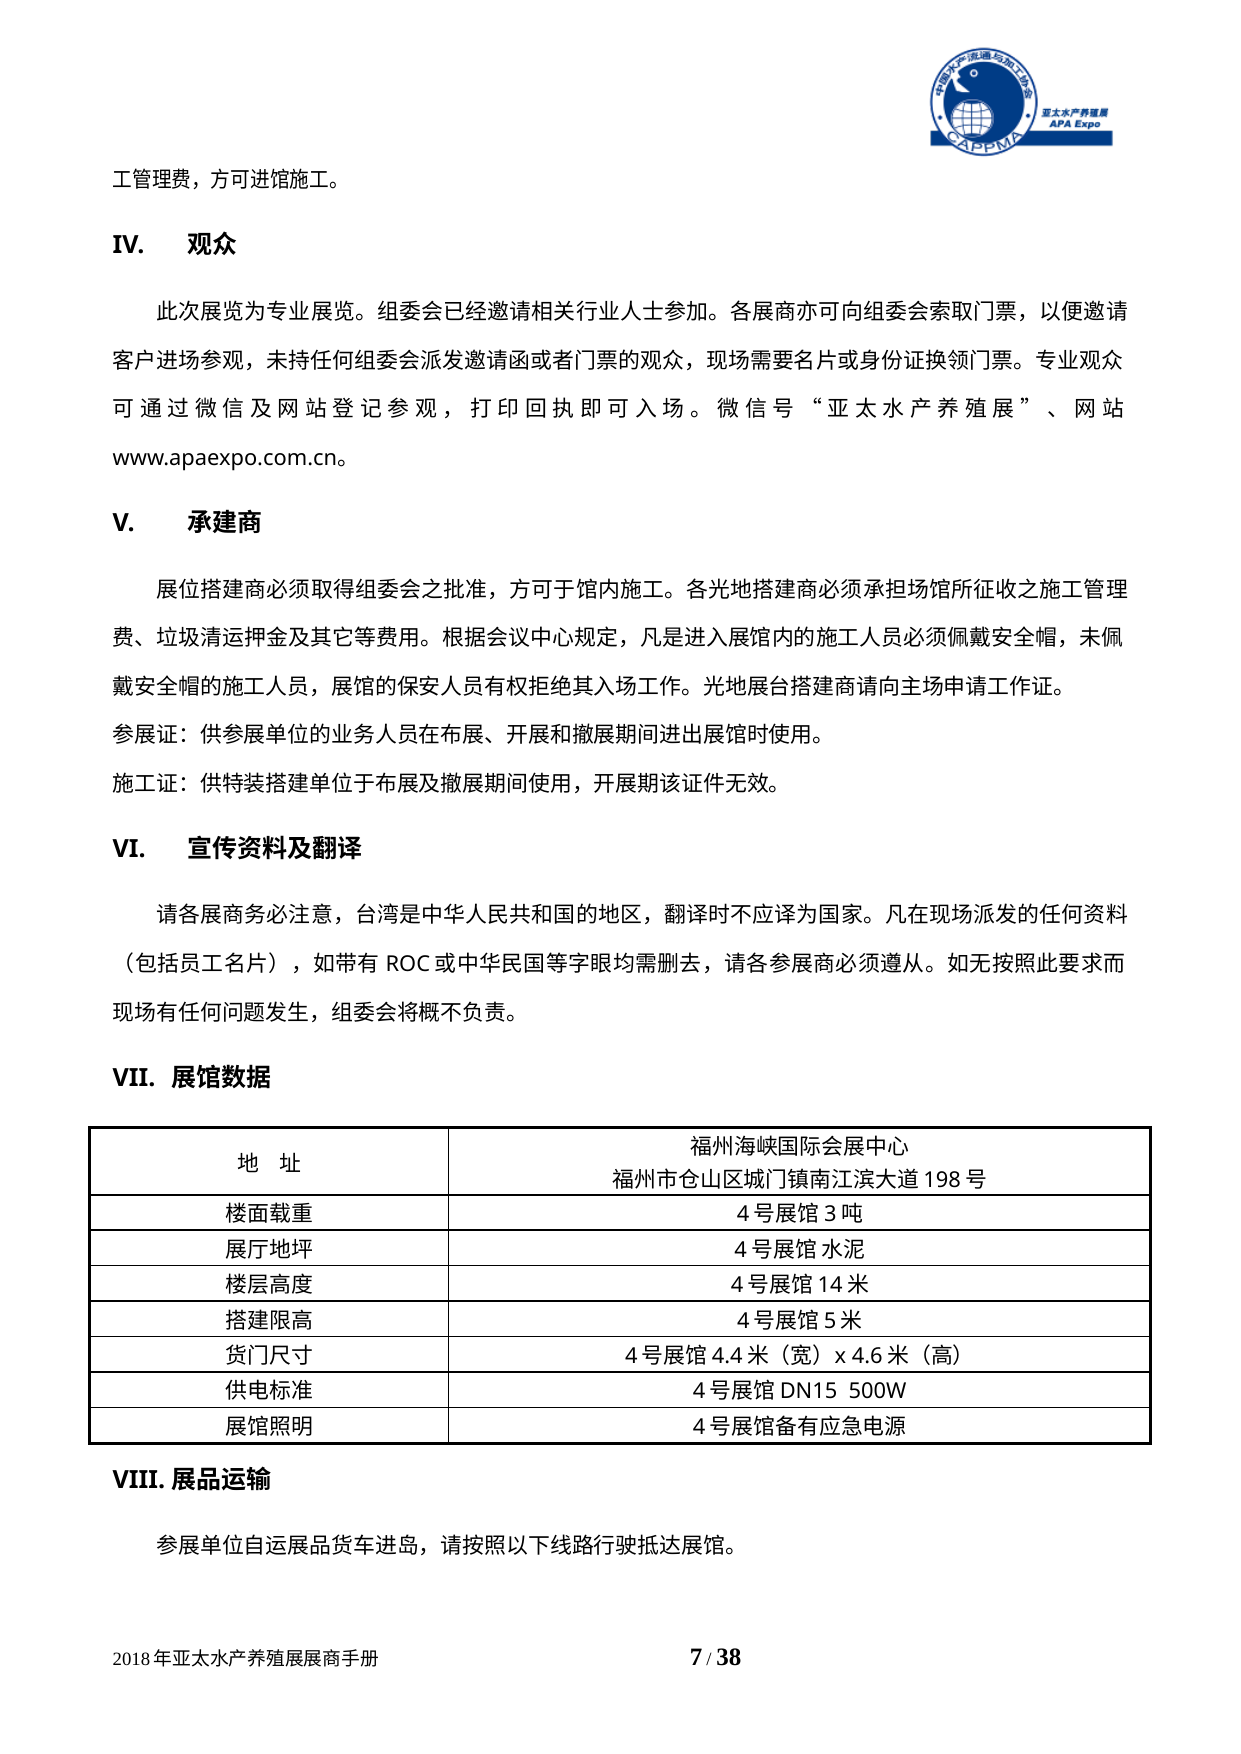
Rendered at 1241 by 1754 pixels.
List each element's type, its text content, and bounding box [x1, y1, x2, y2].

text 此次展览为专业展览。组委会已经邀请相关行业人士参加。各展商亦可向组委会索取门票，以便邀请客户进场参观，未持任何组委会派发邀请函或者门票的观众，现场需要名片或身份证换领门票。专业观众可通过微信及网站登记参观，打印回执即可入场。微信号“亚太水产养殖展”、网站www.apaexpo.com.cn。 [112, 293, 1128, 472]
table_cell 4号展馆5米 [449, 1302, 1149, 1336]
text 施工证：供特装搭建单位于布展及撤展期间使用，开展期该证件无效。 [112, 765, 1128, 798]
table_cell 供电标准 [91, 1373, 448, 1406]
text 参展证：供参展单位的业务人员在布展、开展和撤展期间进出展馆时使用。 [112, 717, 1128, 749]
text 参展单位自运展品货车进岛，请按照以下线路行驶抵达展馆。 [112, 1528, 1128, 1561]
table_cell 4号展馆 3吨 [449, 1196, 1149, 1229]
table_cell 4号展馆4.4米（宽）x 4.6米（高） [449, 1337, 1149, 1371]
list 宣传资料及翻译 [112, 814, 1128, 879]
picture [915, 38, 1121, 162]
table_cell 4号展馆备有应急电源 [449, 1408, 1149, 1442]
table_cell 4号展馆DN15 500W [449, 1373, 1149, 1406]
table_cell 楼层高度 [91, 1266, 448, 1300]
table_cell 楼面载重 [91, 1196, 448, 1229]
table_cell 4号展馆 水泥 [449, 1231, 1149, 1265]
table_cell 4号展馆14米 [449, 1266, 1149, 1300]
text 请各展商务必注意，台湾是中华人民共和国的地区，翻译时不应译为国家。凡在现场派发的任何资料（包括员工名片），如带有ROC或中华民国等字眼均需删去，请各参展商必须遵从。如无按照此要求而现场有任何问题发生，组委会将概不负责。 [112, 897, 1128, 1027]
text 展位搭建商必须取得组委会之批准，方可于馆内施工。各光地搭建商必须承担场馆所征收之施工管理费、垃圾清运押金及其它等费用。根据会议中心规定，凡是进入展馆内的施工人员必须佩戴安全帽，未佩戴安全帽的施工人员，展馆的保安人员有权拒绝其入场工作。光地展台搭建商请向主场申请工作证。 [112, 571, 1128, 701]
table_header 地 址 [91, 1129, 448, 1194]
list 承建商 [112, 488, 1128, 553]
table_cell 货门尺寸 [91, 1337, 448, 1371]
table_cell 展厅地坪 [91, 1231, 448, 1265]
table_cell 搭建限高 [91, 1302, 448, 1336]
text 特装搭建：展商可以自行选择特装搭建服务商，请参见《展位搭建手册》中的各项规定。现场请在现场展厅服务台缴纳施工押金和施工管理费等，管理费：20元/平米。施工单位应提前办理施工手续，交纳施工管理费，方可进馆施工。 [112, 162, 1128, 194]
table_cell 展馆照明 [91, 1408, 448, 1442]
list 观众 [112, 210, 1128, 275]
table_header 福州海峡国际会展中心 福州市仓山区城门镇南江滨大道198号 [449, 1129, 1149, 1194]
list 展品运输 [112, 1445, 1128, 1510]
list 展馆数据 [112, 1043, 1128, 1108]
